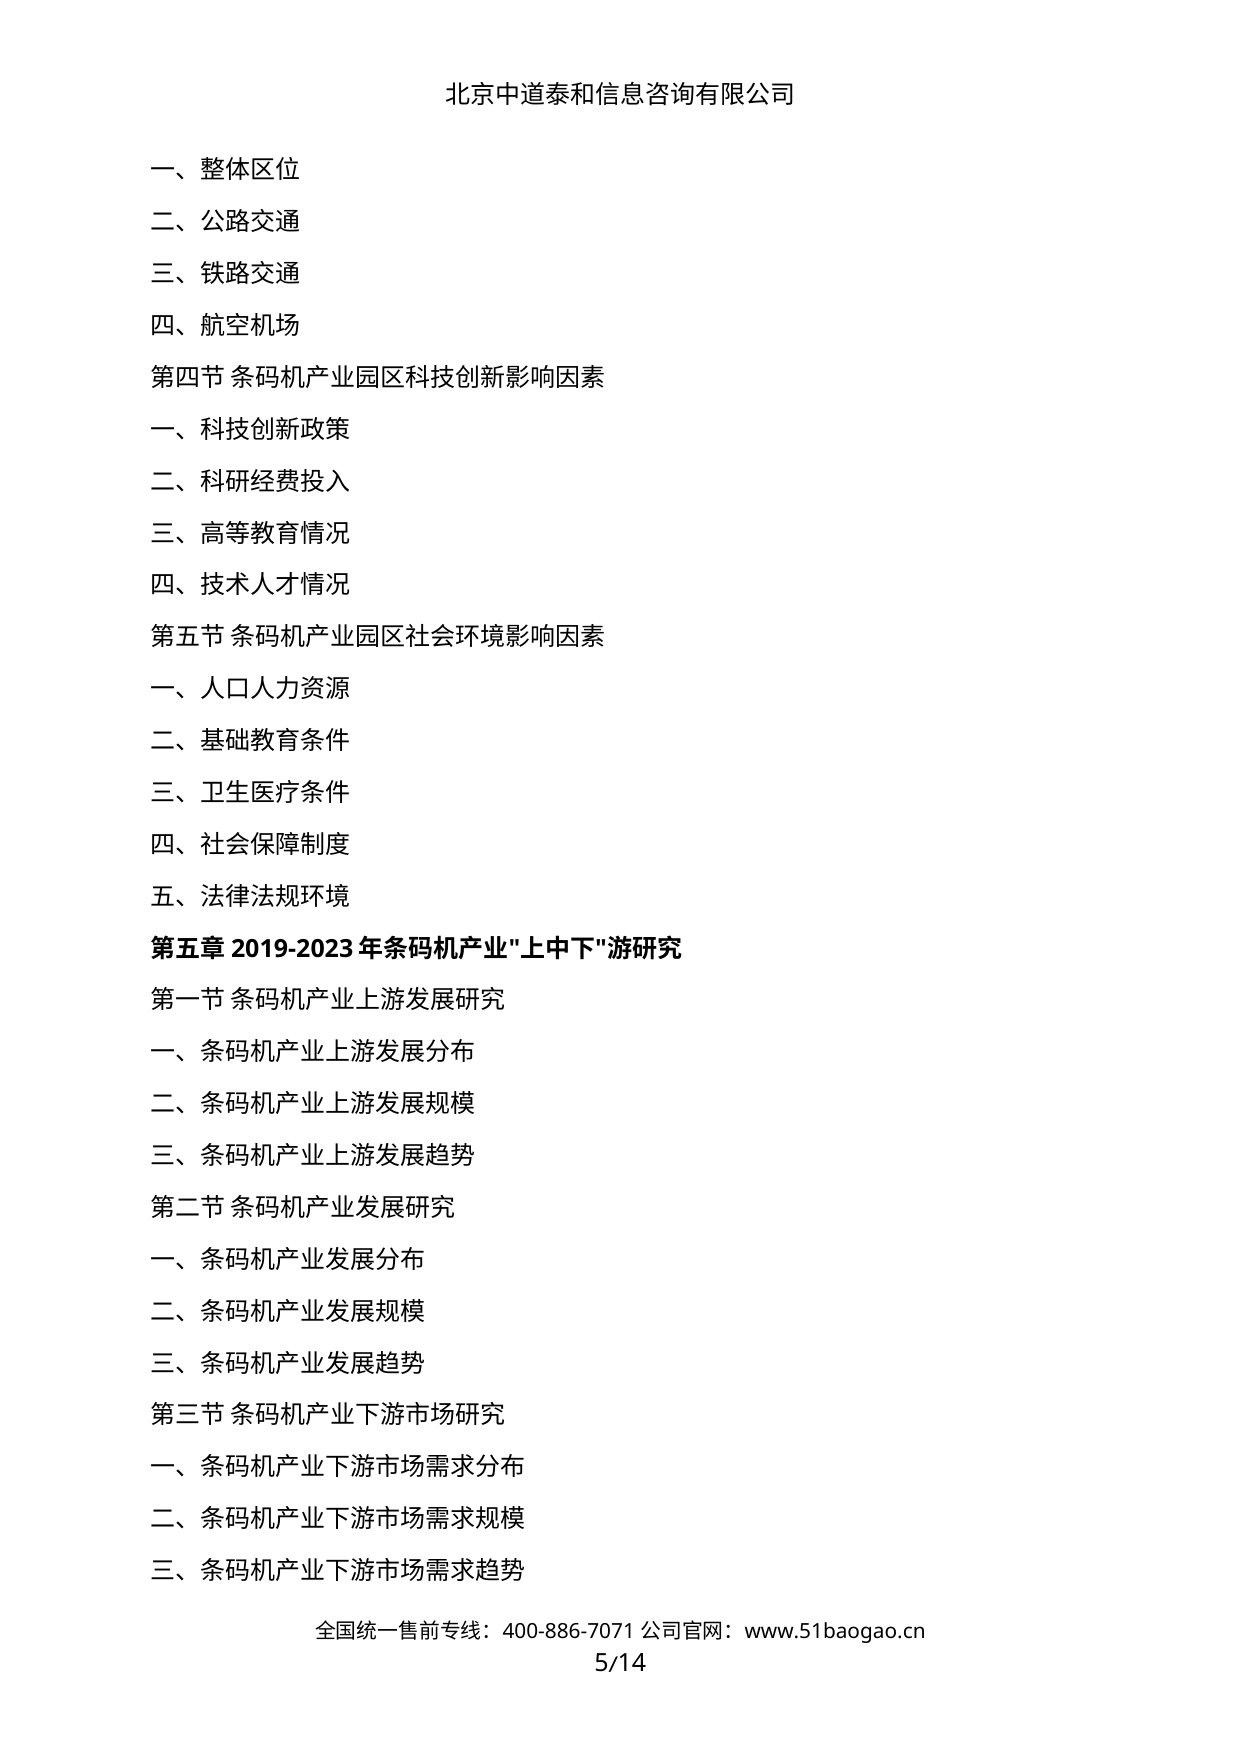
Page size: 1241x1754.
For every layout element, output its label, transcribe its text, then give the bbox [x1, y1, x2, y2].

text 二、条码机产业下游市场需求规模 [150, 1499, 1090, 1535]
text 二、条码机产业上游发展规模 [150, 1084, 1090, 1120]
text 二、基础教育条件 [150, 721, 1090, 757]
text 三、高等教育情况 [150, 513, 1090, 549]
text 一、人口人力资源 [150, 669, 1090, 705]
text 一、条码机产业上游发展分布 [150, 1032, 1090, 1068]
text 二、公路交通 [150, 202, 1090, 238]
text 第一节 条码机产业上游发展研究 [150, 980, 1090, 1016]
text 五、法律法规环境 [150, 876, 1090, 912]
text 一、条码机产业下游市场需求分布 [150, 1447, 1090, 1483]
text 四、技术人才情况 [150, 565, 1090, 601]
text 第二节 条码机产业发展研究 [150, 1187, 1090, 1224]
text 第五节 条码机产业园区社会环境影响因素 [150, 617, 1090, 653]
text 三、条码机产业下游市场需求趋势 [150, 1551, 1090, 1587]
text 二、条码机产业发展规模 [150, 1291, 1090, 1327]
text 四、航空机场 [150, 306, 1090, 342]
text 四、社会保障制度 [150, 824, 1090, 861]
text 第四节 条码机产业园区科技创新影响因素 [150, 357, 1090, 394]
text 三、条码机产业上游发展趋势 [150, 1136, 1090, 1172]
text 二、科研经费投入 [150, 461, 1090, 497]
text 三、条码机产业发展趋势 [150, 1343, 1090, 1379]
text 第三节 条码机产业下游市场研究 [150, 1395, 1090, 1431]
text 三、卫生医疗条件 [150, 772, 1090, 809]
text 一、整体区位 [150, 150, 1090, 186]
text 第五章 2019-2023年条码机产业"上中下"游研究 [150, 928, 1090, 964]
text 一、科技创新政策 [150, 409, 1090, 446]
text 三、铁路交通 [150, 254, 1090, 290]
text 一、条码机产业发展分布 [150, 1239, 1090, 1276]
